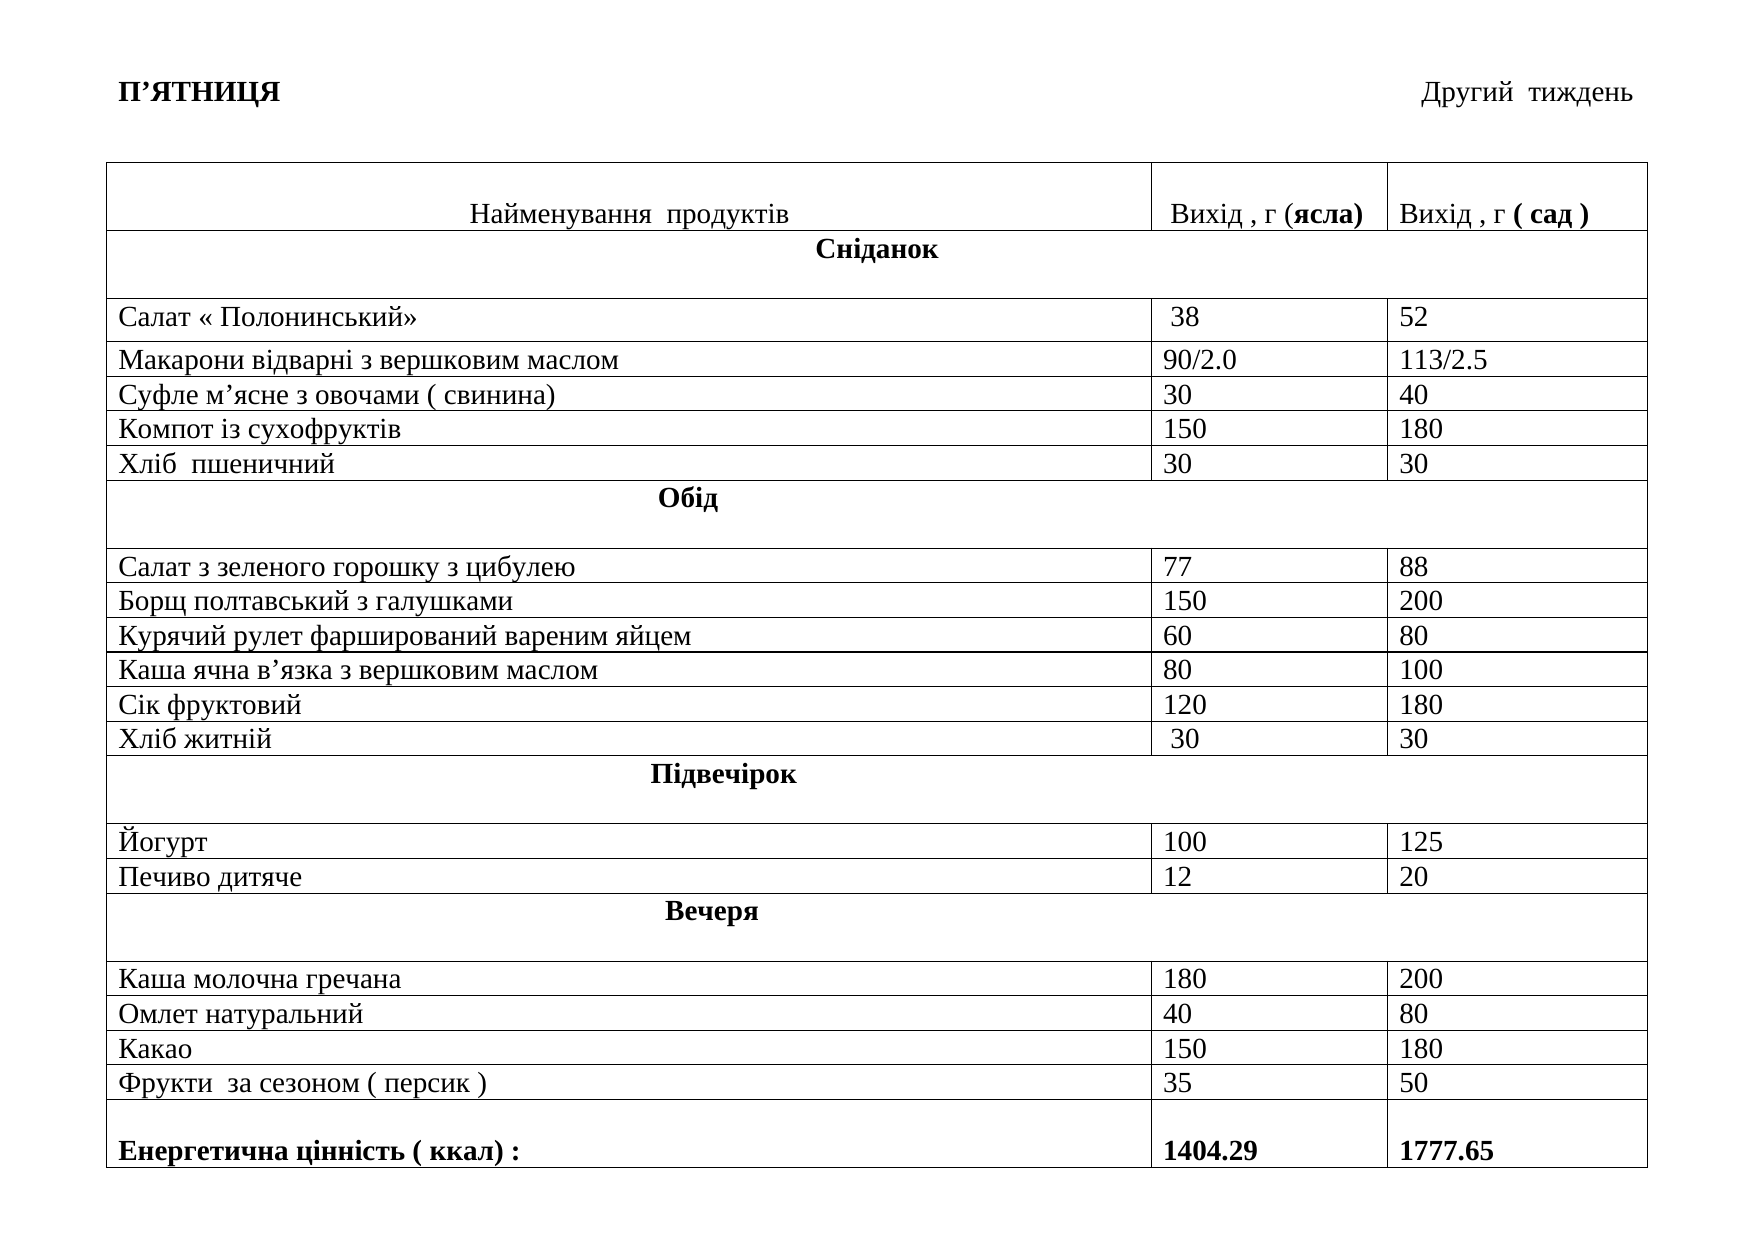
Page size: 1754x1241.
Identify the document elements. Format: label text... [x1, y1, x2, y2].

table_cell 120 [1152, 687, 1387, 721]
table_cell 180 [1152, 962, 1387, 995]
table_cell Каша ячна в’язка з вершковим маслом [107, 653, 1151, 686]
table_cell 12 [1152, 859, 1387, 892]
table_cell Йогурт [107, 824, 1151, 858]
table_cell Салат « Полонинський» [107, 299, 1151, 341]
table_cell Компот із сухофруктів [107, 411, 1151, 445]
table_cell 80 [1152, 653, 1387, 686]
table_cell Суфле м’ясне з овочами ( свинина) [107, 377, 1151, 410]
table_cell 200 [1388, 962, 1647, 995]
table_cell 1777.65 [1388, 1100, 1647, 1167]
table_cell 38 [1152, 299, 1387, 341]
table_cell 1404.29 [1152, 1100, 1387, 1167]
table_cell 180 [1388, 1031, 1647, 1064]
table_cell 80 [1388, 618, 1647, 651]
table_cell Борщ полтавський з галушками [107, 583, 1151, 617]
table_cell Курячий рулет фарширований вареним яйцем [107, 618, 1151, 651]
table_cell Енергетична цінність ( ккал) : [107, 1100, 1151, 1167]
table_cell 100 [1152, 824, 1387, 858]
table_cell 35 [1152, 1065, 1387, 1099]
table_cell 113/2.5 [1388, 342, 1647, 376]
table_cell Салат з зеленого горошку з цибулею [107, 549, 1151, 582]
table_cell 52 [1388, 299, 1647, 341]
table_cell Підвечірок [107, 756, 1647, 823]
table_cell Омлет натуральний [107, 996, 1151, 1030]
table_cell Хліб пшеничний [107, 446, 1151, 479]
table_cell 100 [1388, 653, 1647, 686]
table_cell 20 [1388, 859, 1647, 892]
table_cell 150 [1152, 583, 1387, 617]
table_cell 180 [1388, 411, 1647, 445]
table_cell 30 [1152, 722, 1387, 755]
table_cell 150 [1152, 411, 1387, 445]
table_header Вихід , г (ясла) [1152, 163, 1387, 230]
table_cell 90/2.0 [1152, 342, 1387, 376]
table_cell 30 [1152, 446, 1387, 479]
table_cell 40 [1152, 996, 1387, 1030]
table_cell 125 [1388, 824, 1647, 858]
table_header Вихід , г ( сад ) [1388, 163, 1647, 230]
table_cell 30 [1388, 722, 1647, 755]
table_cell 77 [1152, 549, 1387, 582]
table_cell 50 [1388, 1065, 1647, 1099]
table_cell Каша молочна гречана [107, 962, 1151, 995]
table_cell 30 [1152, 377, 1387, 410]
table_cell Хліб житній [107, 722, 1151, 755]
table_cell 180 [1388, 687, 1647, 721]
table_cell Какао [107, 1031, 1151, 1064]
table_header Найменування продуктів [107, 163, 1151, 230]
table_cell Макарони відварні з вершковим маслом [107, 342, 1151, 376]
text П’ЯТНИЦЯ Другий тиждень [118, 74, 1636, 107]
table_cell Вечеря [107, 894, 1647, 961]
table_cell 30 [1388, 446, 1647, 479]
table_cell Сік фруктовий [107, 687, 1151, 721]
table_cell Сніданок [107, 231, 1647, 298]
table_cell Печиво дитяче [107, 859, 1151, 892]
table_cell Фрукти за сезоном ( персик ) [107, 1065, 1151, 1099]
table_cell 88 [1388, 549, 1647, 582]
table_cell 80 [1388, 996, 1647, 1030]
table_cell 60 [1152, 618, 1387, 651]
table_cell 150 [1152, 1031, 1387, 1064]
table_cell 200 [1388, 583, 1647, 617]
table_cell Обід [107, 481, 1647, 548]
table_cell 40 [1388, 377, 1647, 410]
